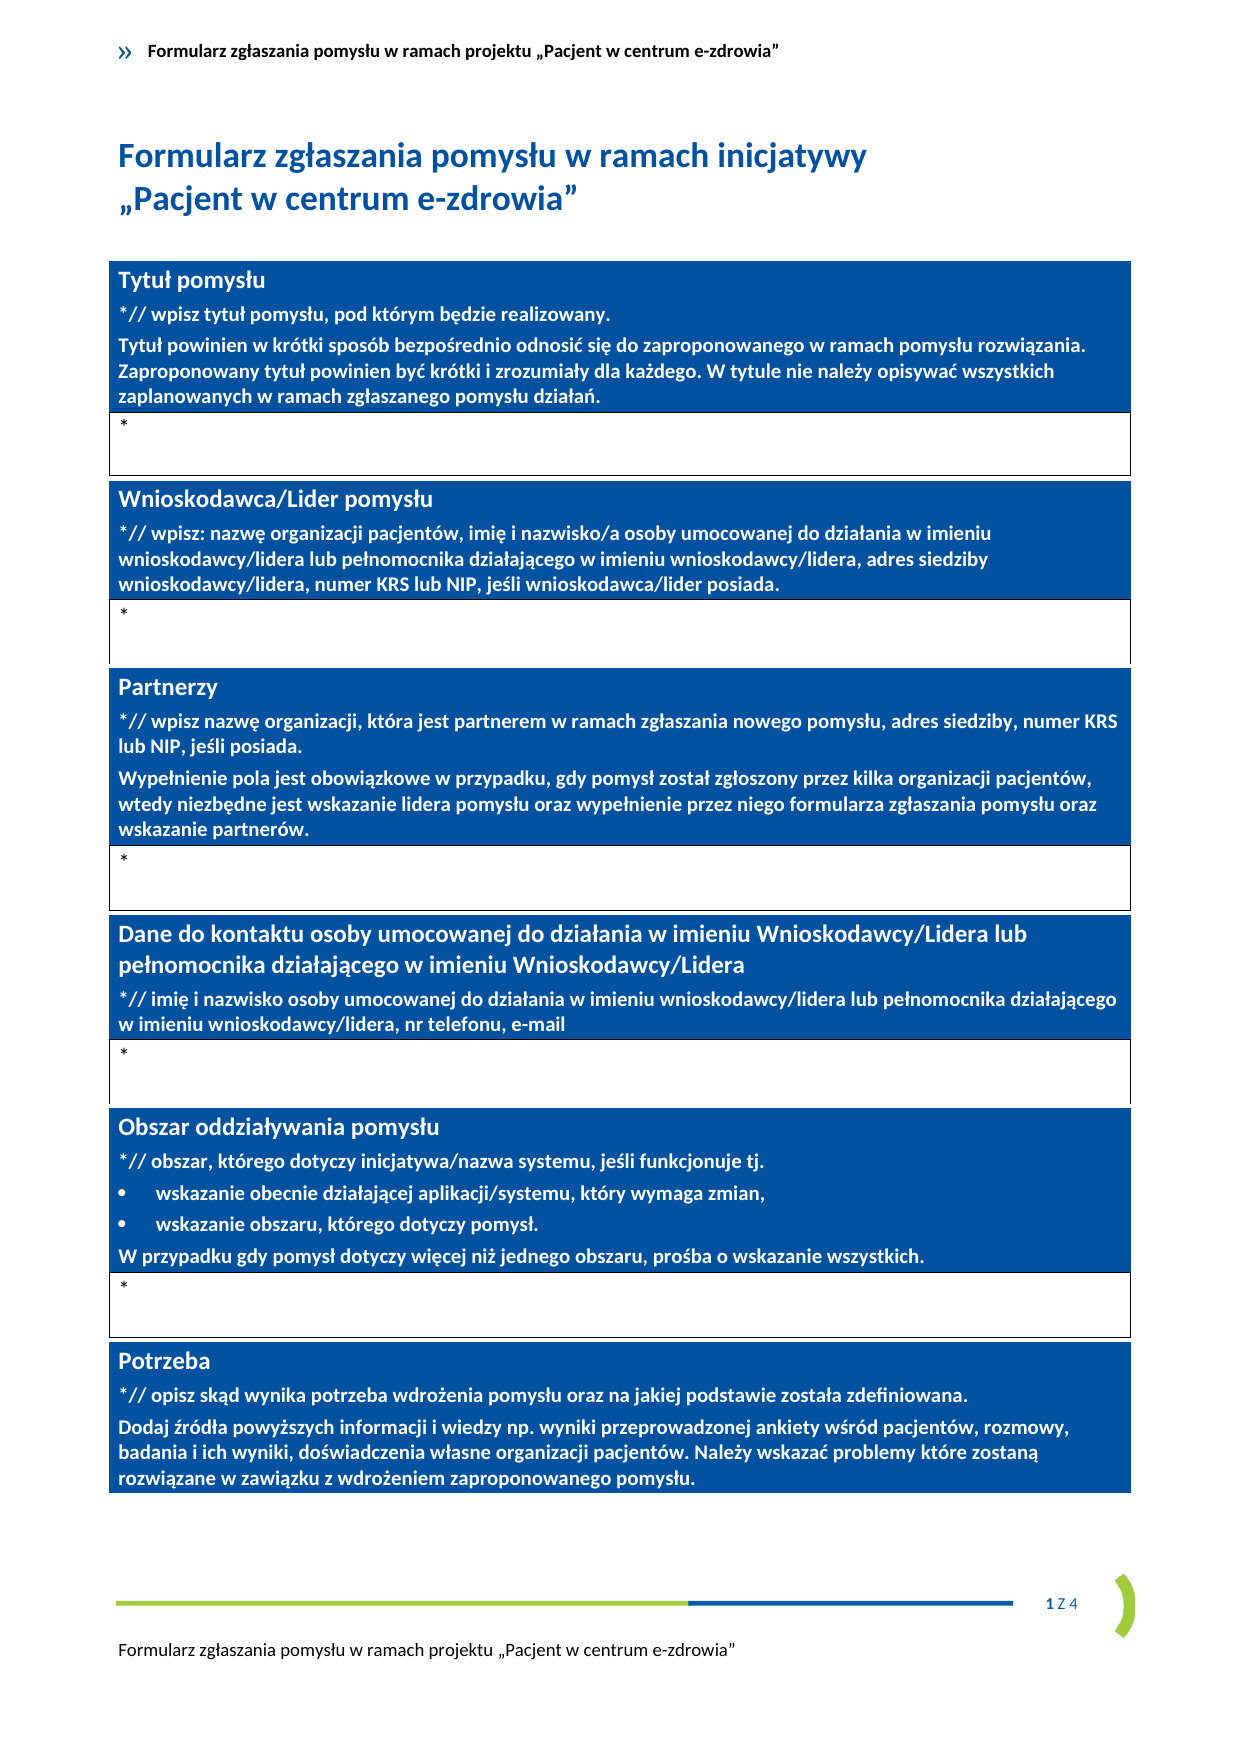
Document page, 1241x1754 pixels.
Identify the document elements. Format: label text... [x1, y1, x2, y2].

text Tytuł powinien w krótki sposób bezpośrednio odnosić się do zaproponowanego w ramach pomysłu rozwiązania. Zaproponowany tytuł powinien być krótki i zrozumiały dla każdego. W tytule nie należy opisywać wszystkich zaplanowanych w ramach zgłaszanego pomysłu działań. [110, 331, 1130, 411]
list wskazanie obecnie działającej aplikacji/systemu, który wymaga zmian, [110, 1178, 1130, 1207]
picture [1114, 1573, 1135, 1638]
picture [118, 46, 131, 59]
text * [110, 1273, 1130, 1337]
subtitle Formularz zgłaszania pomysłu w ramach inicjatywy „Pacjent w centrum e-zdrowia” [118, 133, 1122, 219]
subtitle Tytuł pomysłu [110, 262, 1130, 297]
text *// wpisz nazwę organizacji, która jest partnerem w ramach zgłaszania nowego pomysłu, adres siedziby, numer KRS lub NIP, jeśli posiada. [110, 706, 1130, 761]
text * [110, 846, 1130, 910]
text * [110, 600, 1130, 664]
subtitle Partnerzy [110, 669, 1130, 704]
subtitle Wnioskodawca/Lider pomysłu [110, 482, 1130, 516]
text *// wpisz: nazwę organizacji pacjentów, imię i nazwisko/a osoby umocowanej do działania w imieniu wnioskodawcy/lidera lub pełnomocnika działającego w imieniu wnioskodawcy/lidera, adres siedziby wnioskodawcy/lidera, numer KRS lub NIP, jeśli wnioskodawca/lider posiada. [110, 518, 1130, 599]
text *// imię i nazwisko osoby umocowanej do działania w imieniu wnioskodawcy/lidera lub pełnomocnika działającego w imieniu wnioskodawcy/lidera, nr telefonu, e-mail [110, 984, 1130, 1039]
text Dodaj źródła powyższych informacji i wiedzy np. wyniki przeprowadzonej ankiety wśród pacjentów, rozmowy, badania i ich wyniki, doświadczenia własne organizacji pacjentów. Należy wskazać problemy które zostaną rozwiązane w zawiązku z wdrożeniem zaproponowanego pomysłu. [110, 1412, 1130, 1492]
subtitle Dane do kontaktu osoby umocowanej do działania w imieniu Wnioskodawcy/Lidera lub pełnomocnika działającego w imieniu Wnioskodawcy/Lidera [110, 916, 1130, 982]
text * [110, 1040, 1130, 1104]
text W przypadku gdy pomysł dotyczy więcej niż jednego obszaru, prośba o wskazanie wszystkich. [110, 1241, 1130, 1271]
list wskazanie obszaru, którego dotyczy pomysł. [110, 1209, 1130, 1239]
subtitle Potrzeba [110, 1343, 1130, 1378]
text *// wpisz tytuł pomysłu, pod którym będzie realizowany. [110, 299, 1130, 328]
text * [110, 413, 1130, 475]
text *// obszar, którego dotyczy inicjatywa/nazwa systemu, jeśli funkcjonuje tj. [110, 1146, 1130, 1176]
subtitle Obszar oddziaływania pomysłu [110, 1109, 1130, 1144]
text Wypełnienie pola jest obowiązkowe w przypadku, gdy pomysł został zgłoszony przez kilka organizacji pacjentów, wtedy niezbędne jest wskazanie lidera pomysłu oraz wypełnienie przez niego formularza zgłaszania pomysłu oraz wskazanie partnerów. [110, 763, 1130, 844]
text *// opisz skąd wynika potrzeba wdrożenia pomysłu oraz na jakiej podstawie została zdefiniowana. [110, 1380, 1130, 1410]
